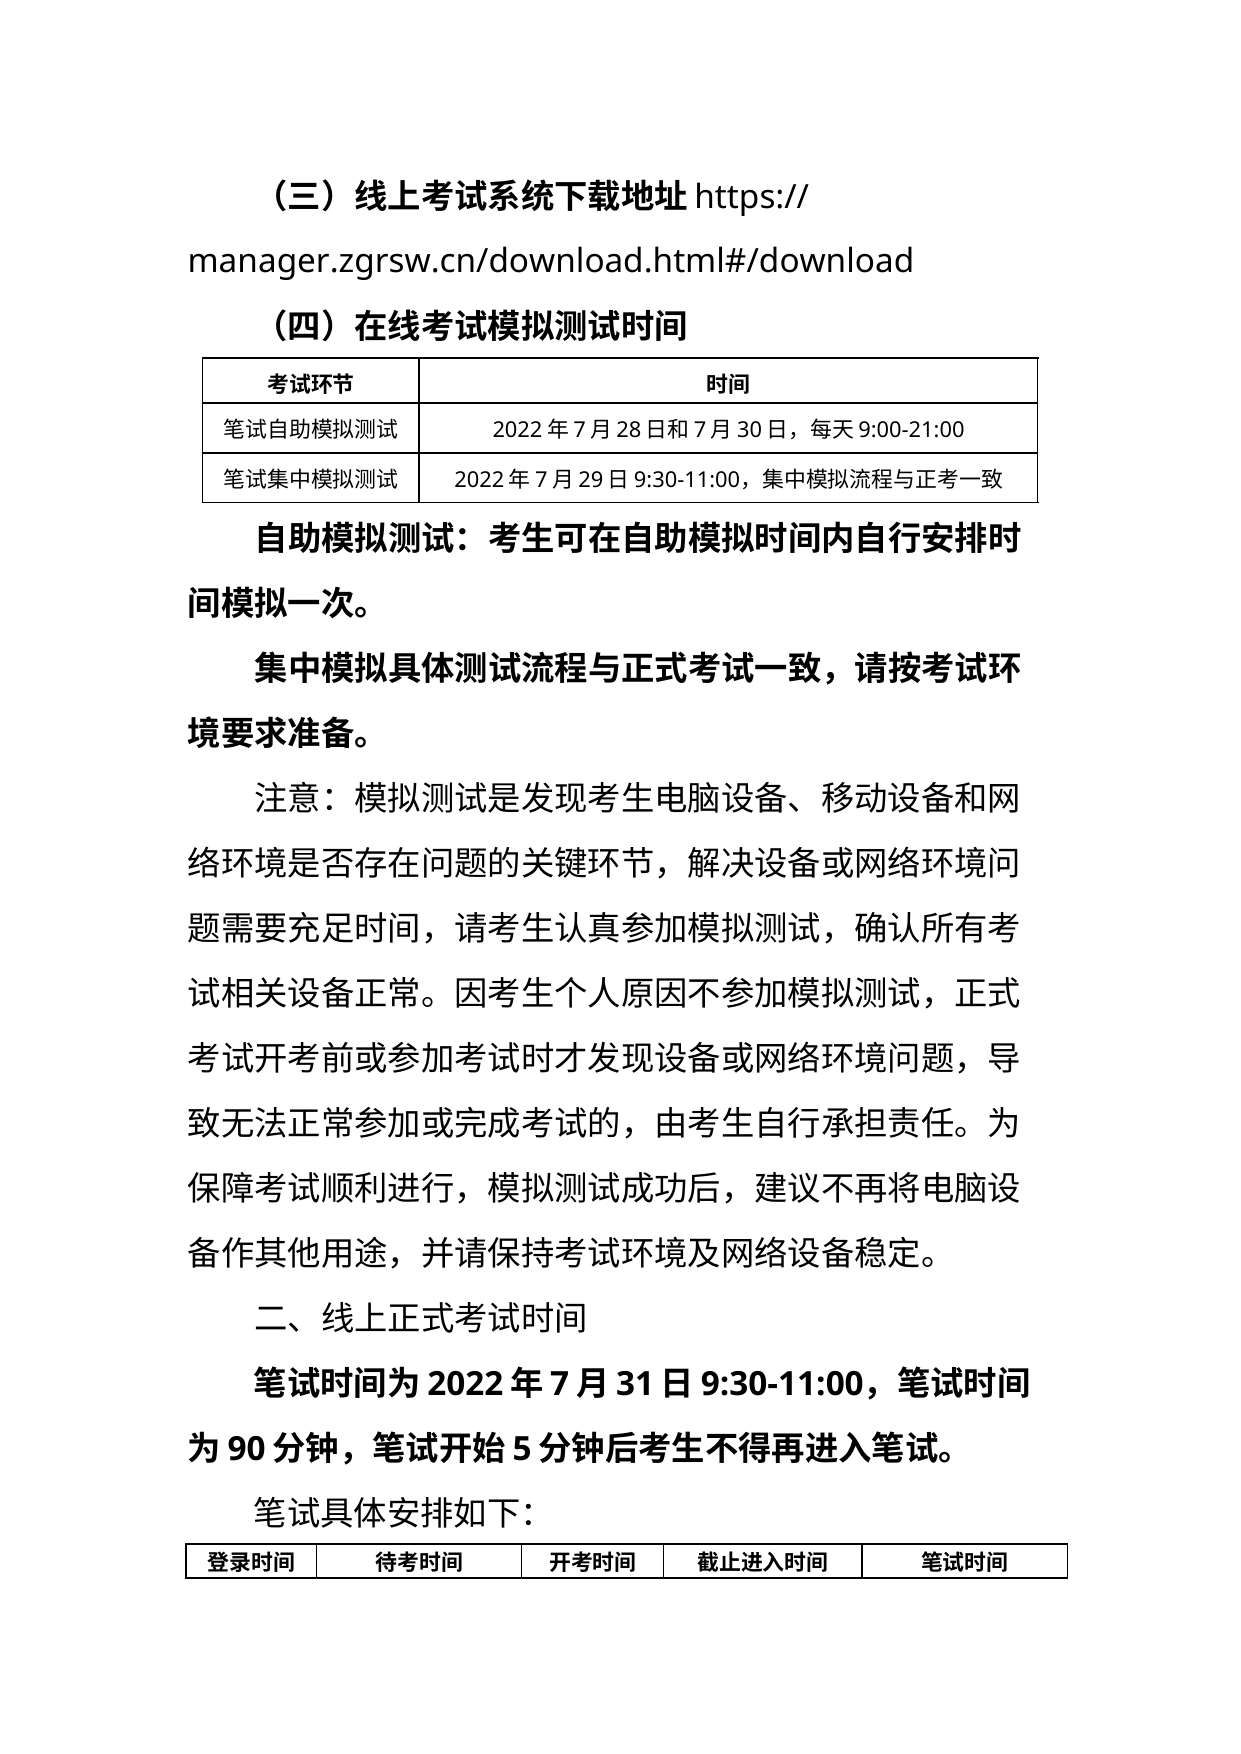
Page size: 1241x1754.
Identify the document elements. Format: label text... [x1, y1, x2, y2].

text 笔试具体安排如下： [187, 1478, 1053, 1543]
table_header 考试环节 [203, 359, 418, 402]
text 自助模拟测试：考生可在自助模拟时间内自行安排时间模拟一次。 [187, 503, 1053, 633]
text 注意：模拟测试是发现考生电脑设备、移动设备和网络环境是否存在问题的关键环节，解决设备或网络环境问题需要充足时间，请考生认真参加模拟测试，确认所有考试相关设备正常。因考生个人原因不参加模拟测试，正式考试开考前或参加考试时才发现设备或网络环境问题，导致无法正常参加或完成考试的，由考生自行承担责任。为保障考试顺利进行，模拟测试成功后，建议不再将电脑设备作其他用途，并请保持考试环境及网络设备稳定。 [187, 763, 1053, 1283]
text 集中模拟具体测试流程与正式考试一致，请按考试环境要求准备。 [187, 633, 1053, 763]
text （三）线上考试系统下载地址https://manager.zgrsw.cn/download.html#/download [187, 162, 1053, 292]
table_cell 笔试集中模拟测试 [203, 454, 418, 502]
table_cell 2022年7月29日9:30-11:00，集中模拟流程与正考一致 [420, 454, 1037, 502]
table_header 时间 [420, 359, 1037, 402]
text 二、线上正式考试时间 [187, 1283, 1053, 1348]
table_cell 笔试自助模拟测试 [203, 404, 418, 452]
text （四）在线考试模拟测试时间 [187, 292, 1053, 357]
table_cell 2022年7月28日和7月30日，每天9:00-21:00 [420, 404, 1037, 452]
text 笔试时间为2022年7月31日9:30-11:00，笔试时间为90分钟，笔试开始5分钟后考生不得再进入笔试。 [187, 1348, 1053, 1478]
